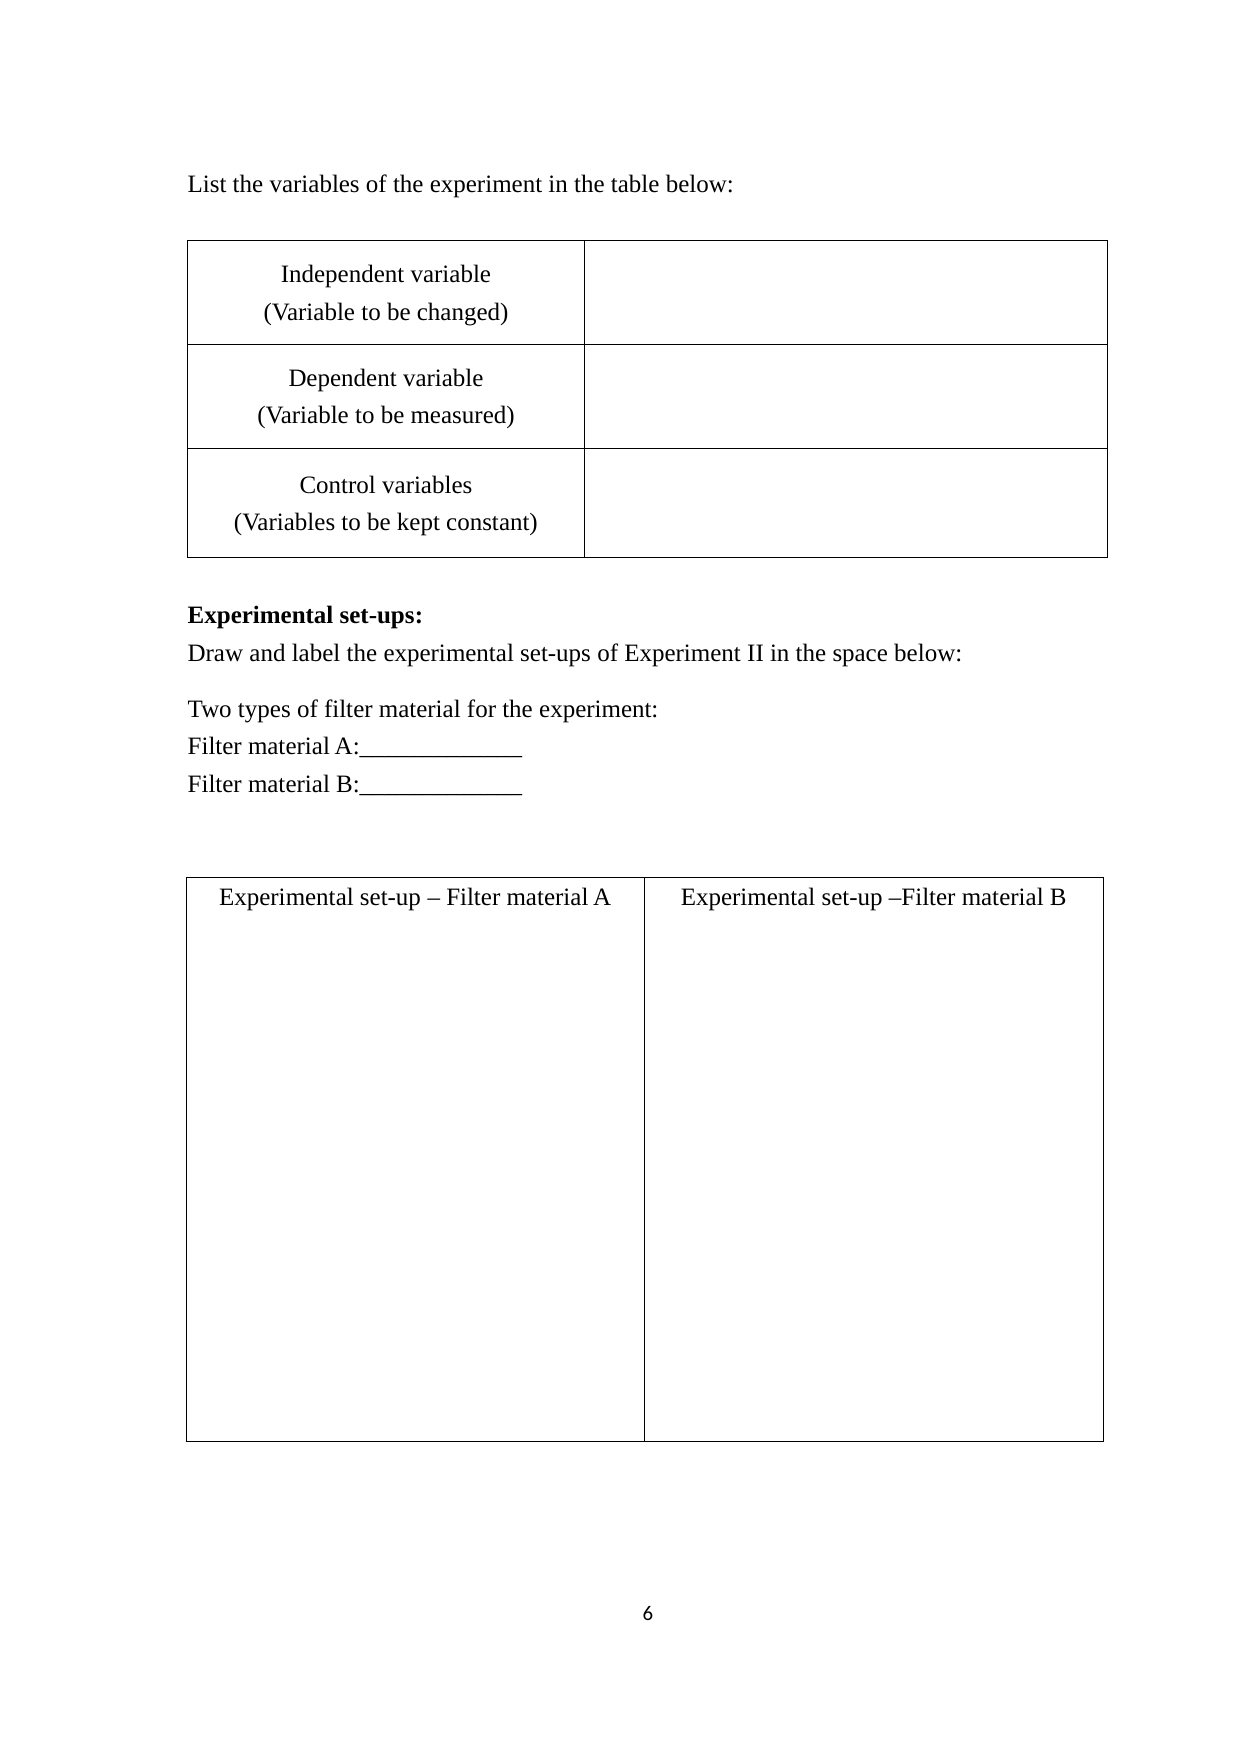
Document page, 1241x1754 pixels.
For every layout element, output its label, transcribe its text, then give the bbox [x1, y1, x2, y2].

text Two types of filter material for the experiment: [187, 689, 1107, 727]
text Filter material B:_____________ [187, 764, 1107, 802]
table_cell Control variables (Variables to be kept constant) [188, 449, 584, 557]
text List the variables of the experiment in the table below: [187, 165, 1107, 203]
table_header Independent variable (Variable to be changed) [188, 241, 584, 344]
text Experimental set-ups: [187, 596, 1107, 633]
table_cell Dependent variable (Variable to be measured) [188, 345, 584, 447]
table_cell [585, 345, 1107, 447]
text Filter material A:_____________ [187, 727, 1107, 764]
table_header [585, 241, 1107, 344]
table_cell [585, 449, 1107, 557]
text Draw and label the experimental set-ups of Experiment II in the space below: [187, 633, 1107, 671]
table_header Experimental set-up –Filter material B [645, 878, 1103, 1441]
table_header Experimental set-up – Filter material A [187, 878, 644, 1441]
